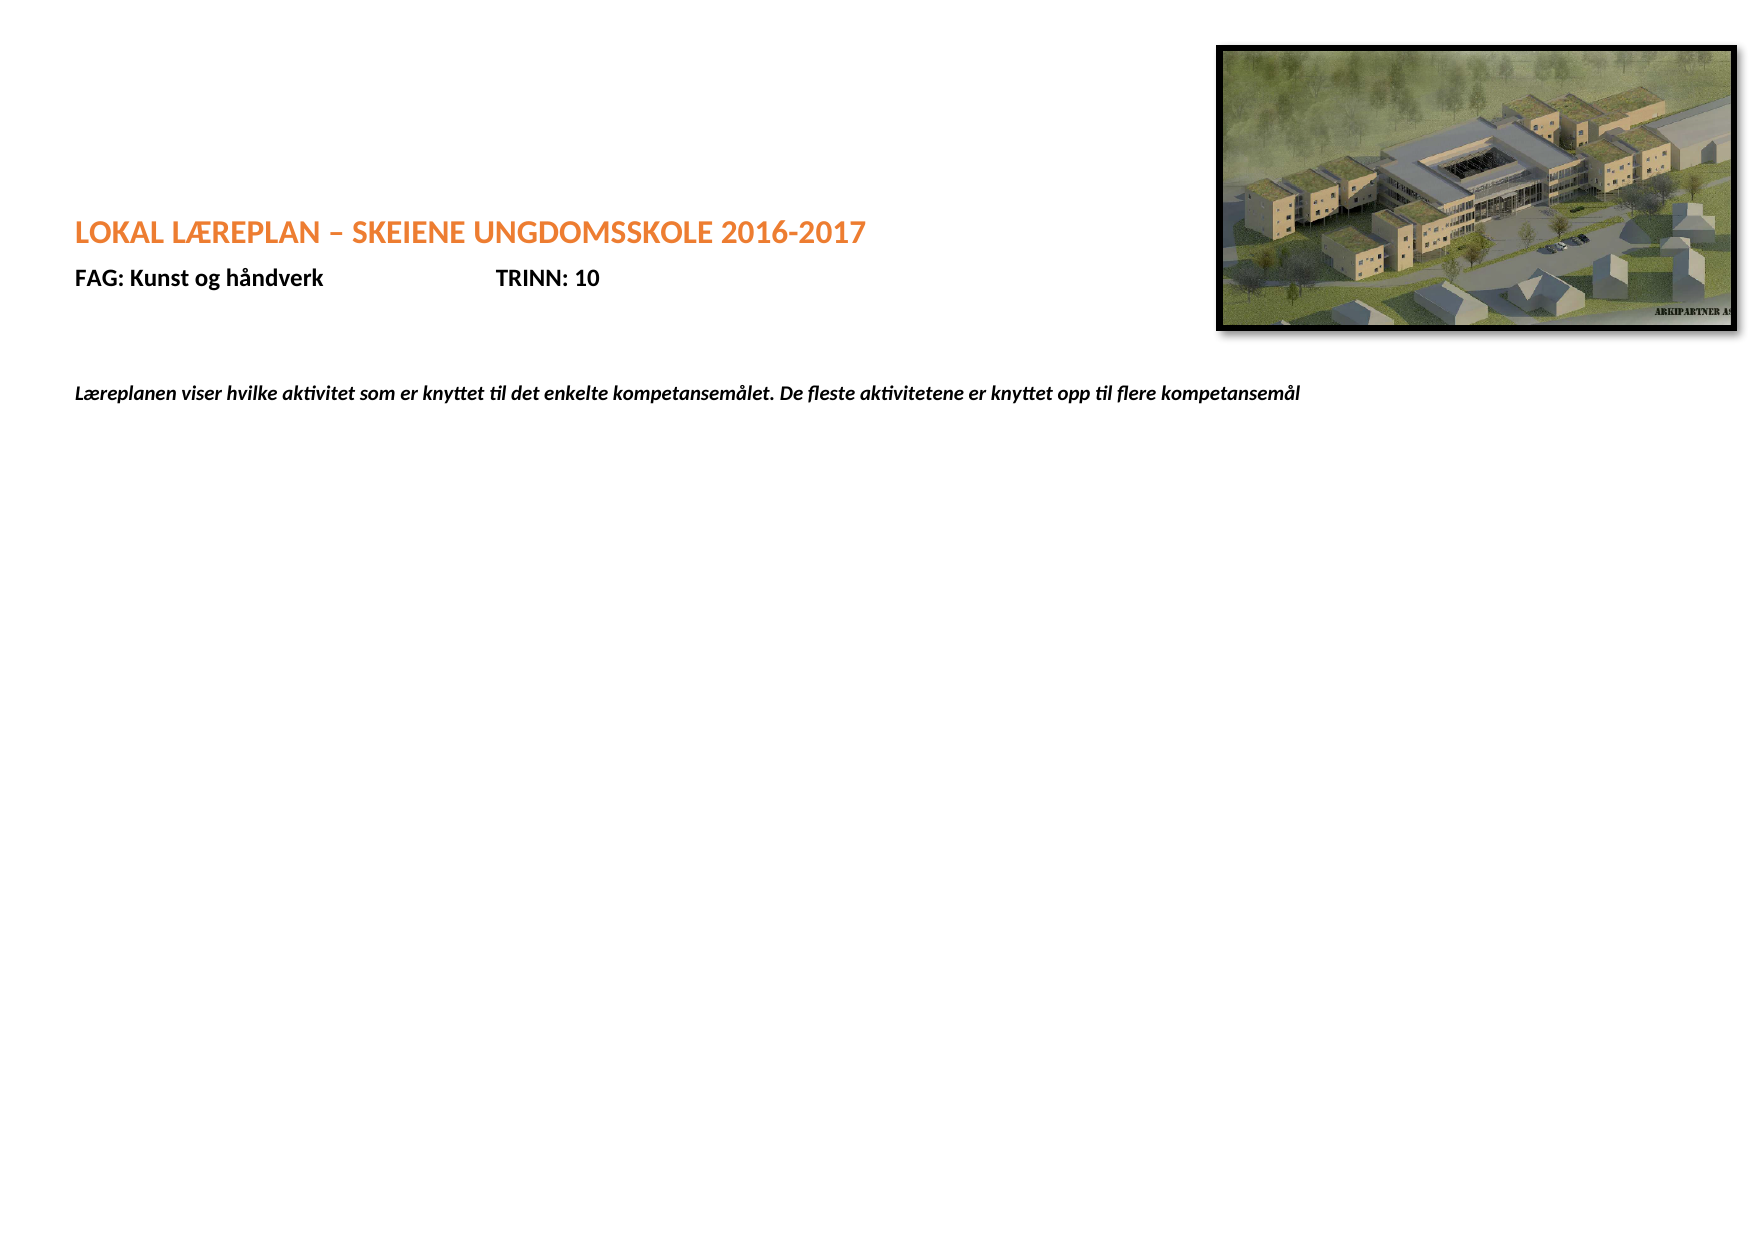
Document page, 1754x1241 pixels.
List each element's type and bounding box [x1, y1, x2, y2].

picture [1223, 51, 1731, 325]
